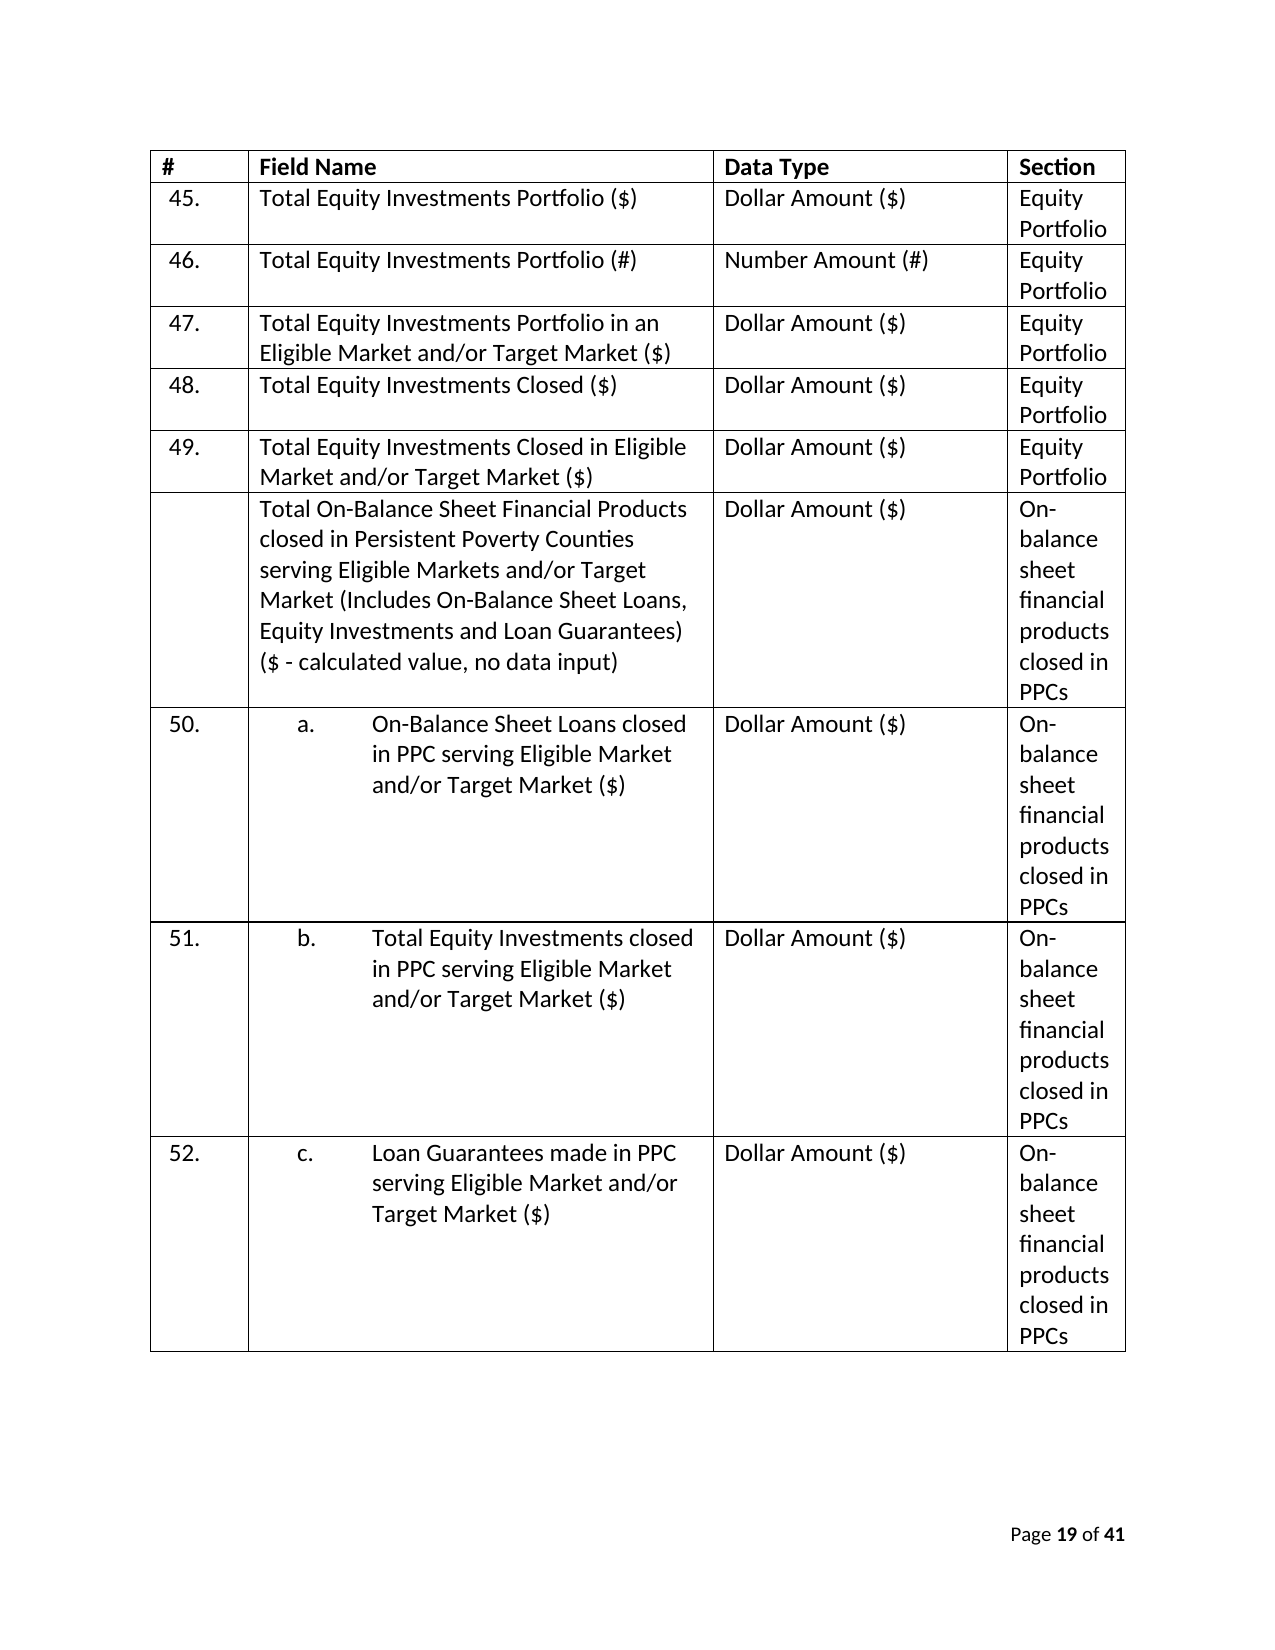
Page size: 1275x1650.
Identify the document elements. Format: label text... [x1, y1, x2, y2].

table_cell Number Amount (#) [714, 245, 1007, 306]
table_cell Dollar Amount ($) [714, 1137, 1007, 1351]
table_cell Total Equity Investments Portfolio in an Eligible Market and/or Target Market ($) [249, 307, 713, 368]
table_cell Total Equity Investments Portfolio (#) [249, 245, 713, 306]
table_cell [151, 245, 248, 306]
table_cell Total Equity Investments Closed ($) [249, 369, 713, 430]
table_header Data Type [714, 151, 1007, 182]
table_cell Total Equity Investments closed in PPC serving Eligible Market and/or Target Market ($) [249, 923, 713, 1136]
table_cell On-Balance Sheet Loans closed in PPC serving Eligible Market and/or Target Market ($) [249, 708, 713, 921]
table_cell Dollar Amount ($) [714, 493, 1007, 707]
table_header Section [1008, 151, 1125, 182]
table_cell Equity Portfolio [1008, 245, 1125, 306]
table_cell [151, 183, 248, 244]
table_cell Equity Portfolio [1008, 183, 1125, 244]
table_header Field Name [249, 151, 713, 182]
table_cell Equity Portfolio [1008, 307, 1125, 368]
table_cell On-balance sheet financial products closed in PPCs [1008, 708, 1125, 921]
table_cell [151, 307, 248, 368]
table_cell Dollar Amount ($) [714, 183, 1007, 244]
table_cell Equity Portfolio [1008, 431, 1125, 492]
table_cell [151, 369, 248, 430]
table_cell [151, 1137, 248, 1351]
table_cell On-balance sheet financial products closed in PPCs [1008, 493, 1125, 707]
table_cell Equity Portfolio [1008, 369, 1125, 430]
table_cell [151, 923, 248, 1136]
table_cell On-balance sheet financial products closed in PPCs [1008, 923, 1125, 1136]
table_cell Dollar Amount ($) [714, 708, 1007, 921]
table_cell Dollar Amount ($) [714, 307, 1007, 368]
table_cell Total Equity Investments Closed in Eligible Market and/or Target Market ($) [249, 431, 713, 492]
table_cell [151, 493, 248, 707]
table_cell [151, 431, 248, 492]
table_cell Dollar Amount ($) [714, 369, 1007, 430]
table_cell Dollar Amount ($) [714, 431, 1007, 492]
table_cell Total On-Balance Sheet Financial Products closed in Persistent Poverty Counties serving Eligible Markets and/or Target Market (Includes On-Balance Sheet Loans, Equity Investments and Loan Guarantees) ($ - calculated value, no data input) [249, 493, 713, 707]
table_cell Dollar Amount ($) [714, 923, 1007, 1136]
table_cell [151, 708, 248, 921]
table_cell Loan Guarantees made in PPC serving Eligible Market and/or Target Market ($) [249, 1137, 713, 1351]
table_cell Total Equity Investments Portfolio ($) [249, 183, 713, 244]
table_cell On-balance sheet financial products closed in PPCs [1008, 1137, 1125, 1351]
table_header # [151, 151, 248, 182]
